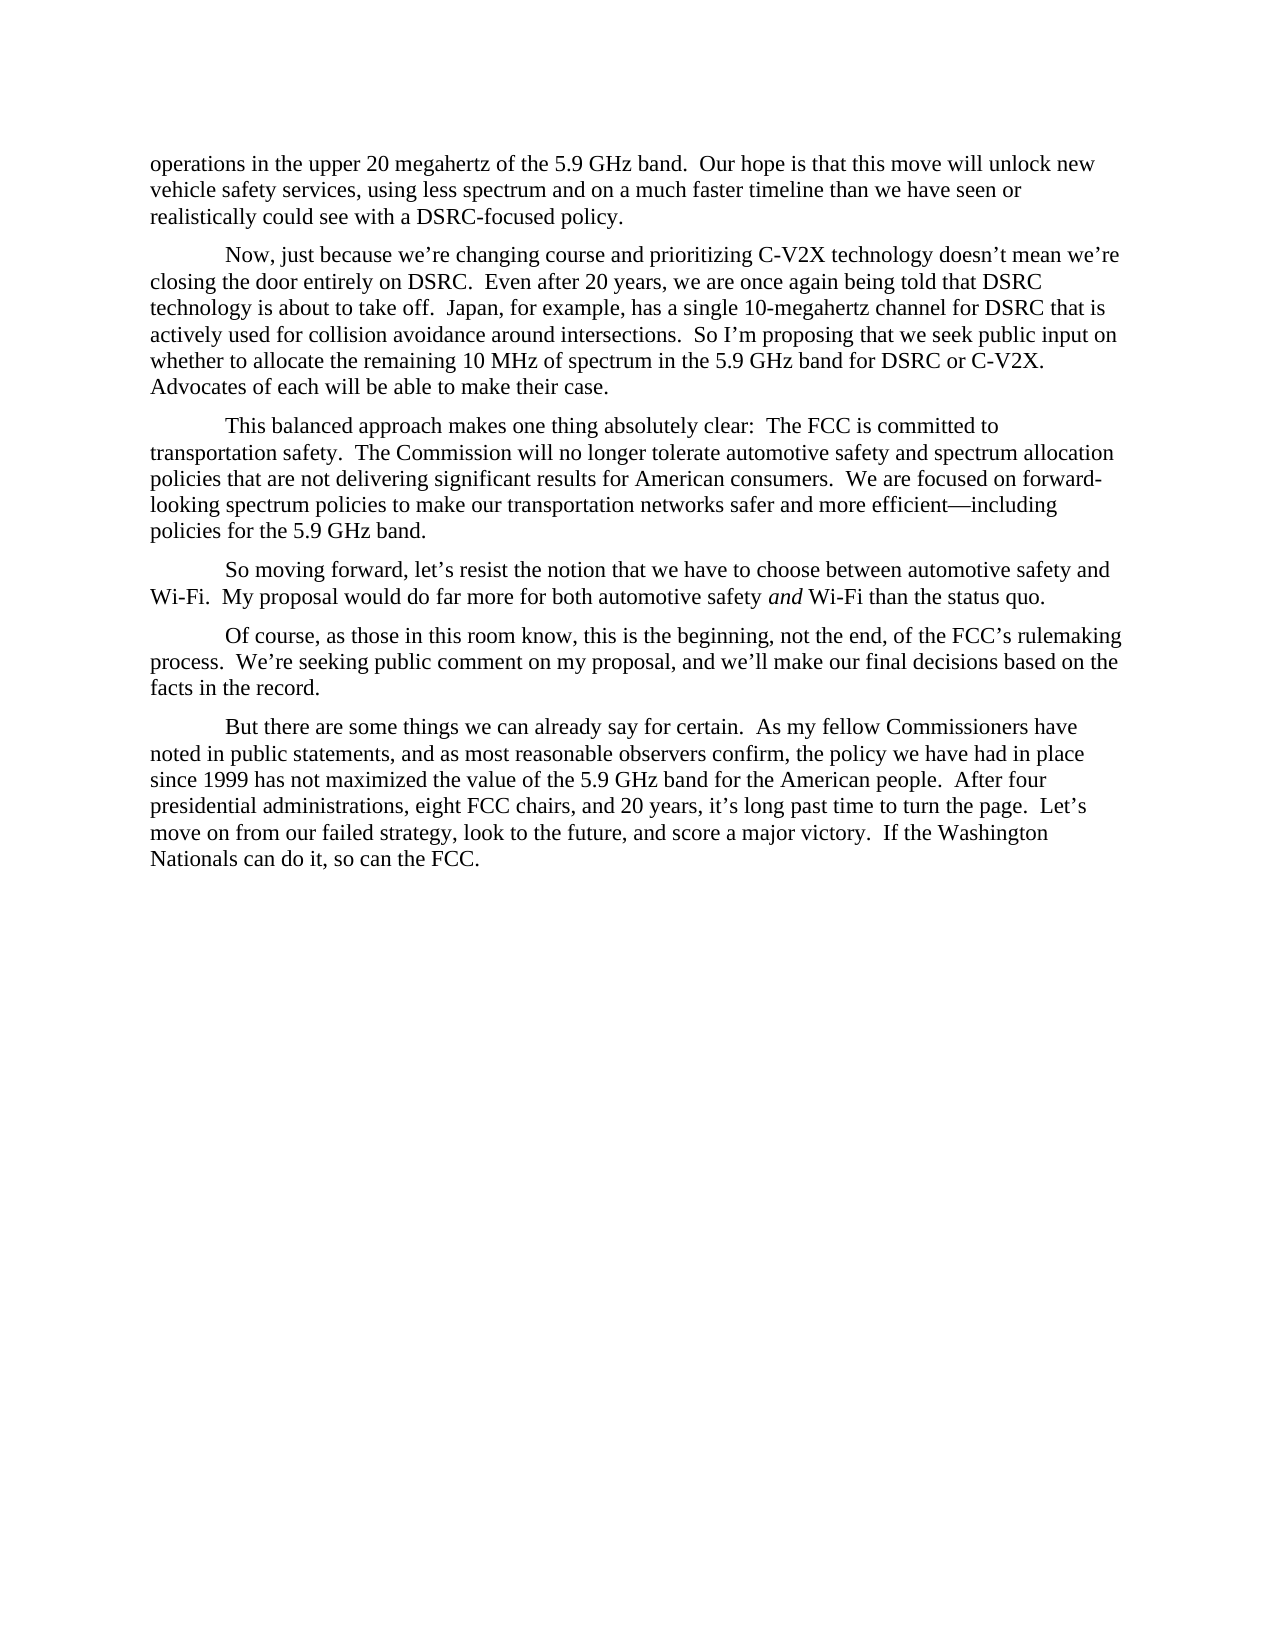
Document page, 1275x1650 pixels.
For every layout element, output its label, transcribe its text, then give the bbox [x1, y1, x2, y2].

text Of course, as those in this room know, this is the beginning, not the end, of the FCC’s rulemaking process. We’re seeking public comment on my proposal, and we’ll make our final decisions based on the facts in the record. [150, 622, 1125, 701]
text Now, just because we’re changing course and prioritizing C-V2X technology doesn’t mean we’re closing the door entirely on DSRC. Even after 20 years, we are once again being told that DSRC technology is about to take off. Japan, for example, has a single 10-megahertz channel for DSRC that is actively used for collision avoidance around intersections. So I’m proposing that we seek public input on whether to allocate the remaining 10 MHz of spectrum in the 5.9 GHz band for DSRC or C-V2X. Advocates of each will be able to make their case. [150, 242, 1125, 400]
text So moving forward, let’s resist the notion that we have to choose between automotive safety and Wi-Fi. My proposal would do far more for both automotive safety and Wi-Fi than the status quo. [150, 556, 1125, 609]
text This balanced approach makes one thing absolutely clear: The FCC is committed to transportation safety. The Commission will no longer tolerate automotive safety and spectrum allocation policies that are not delivering significant results for American consumers. We are focused on forward-looking spectrum policies to make our transportation networks safer and more efficient—including policies for the 5.9 GHz band. [150, 412, 1125, 544]
text But there are some things we can already say for certain. As my fellow Commissioners have noted in public statements, and as most reasonable observers confirm, the policy we have had in place since 1999 has not maximized the value of the 5.9 GHz band for the American people. After four presidential administrations, eight FCC chairs, and 20 years, it’s long past time to turn the page. Let’s move on from our failed strategy, look to the future, and score a major victory. If the Washington Nationals can do it, so can the FCC. [150, 713, 1125, 871]
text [150, 150, 1125, 229]
